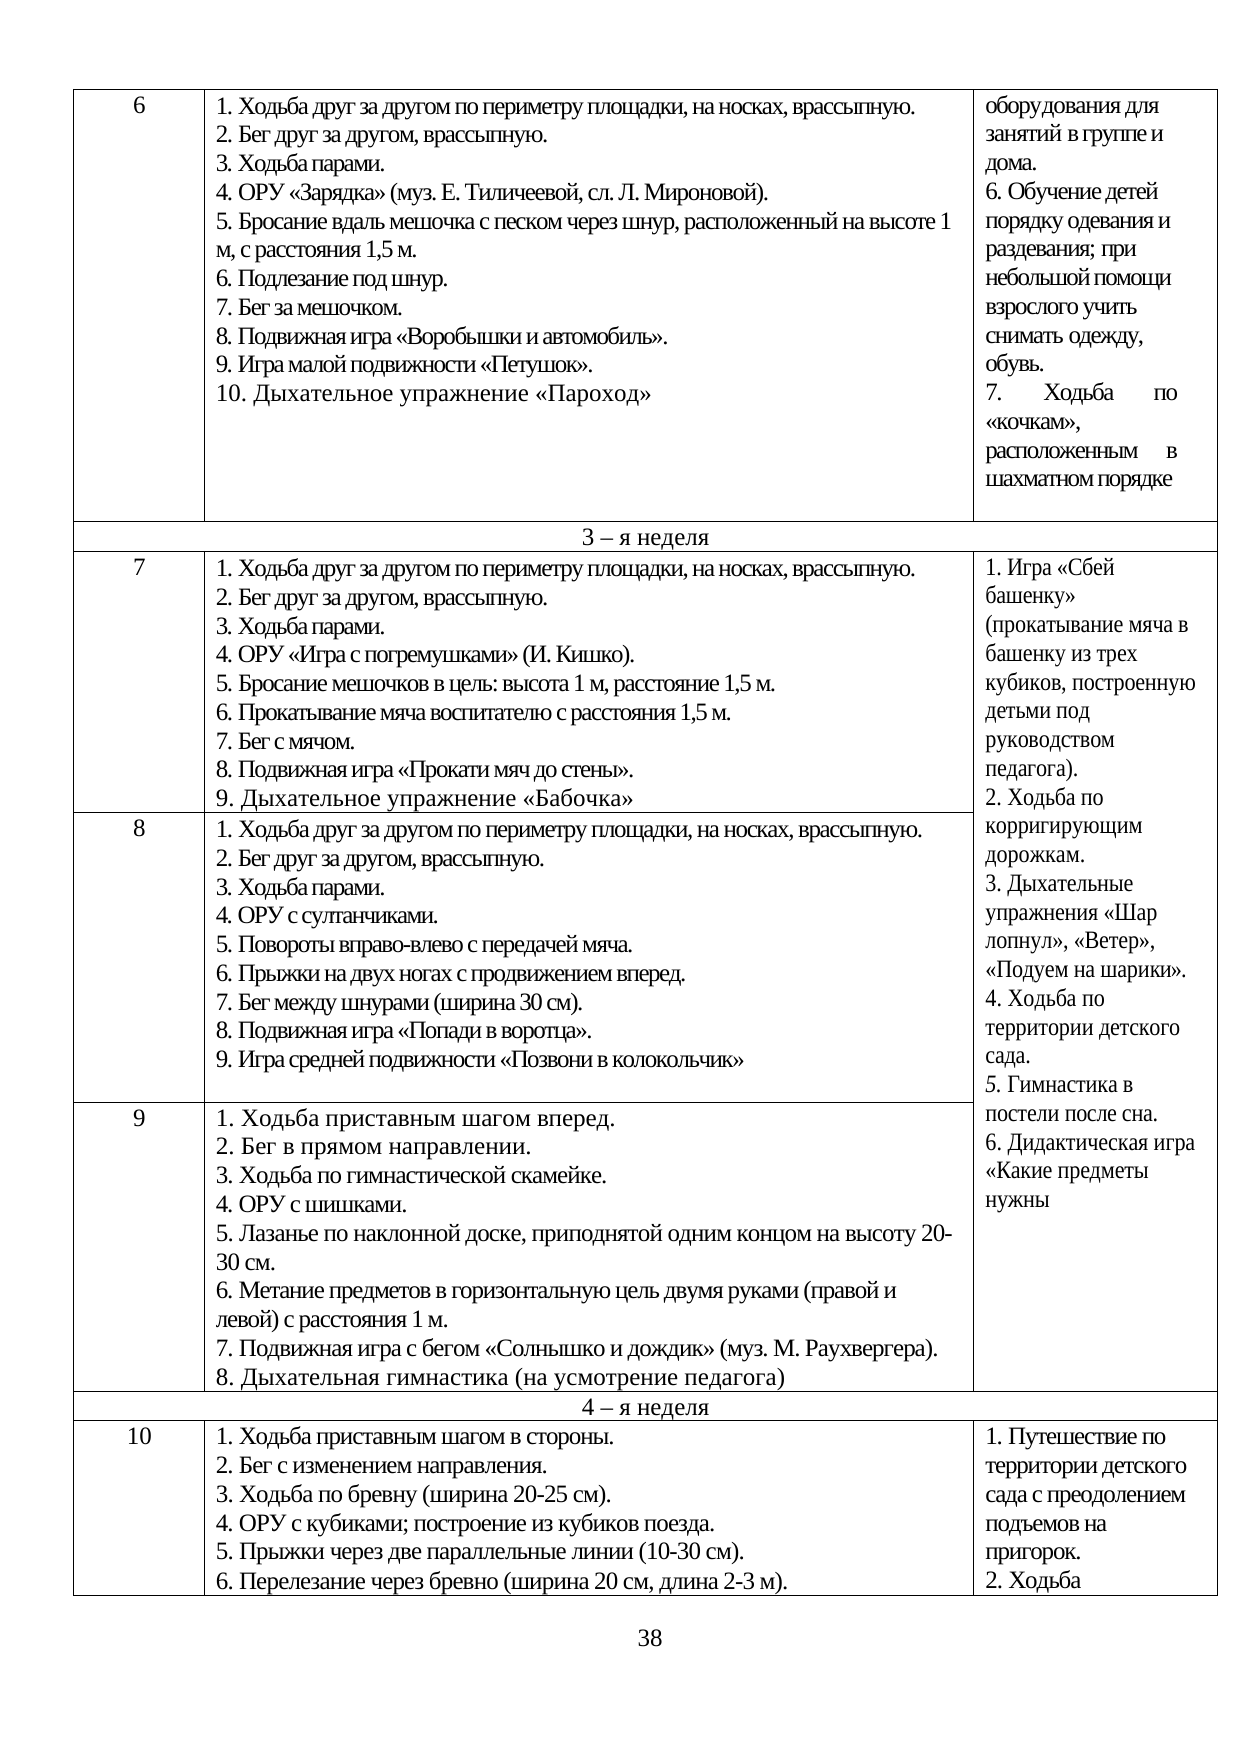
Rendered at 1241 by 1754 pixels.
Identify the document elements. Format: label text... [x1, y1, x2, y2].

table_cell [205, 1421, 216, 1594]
table_cell 1. Ходьба друг за другом по периметру площадки, на носках, врассыпную. 2. Бег друг за другом, врассыпную. 3. Ходьба парами. 4. ОРУ с султанчиками. 5. Повороты вправо-влево с передачей мяча. 6. Прыжки на двух ногах с продвижением вперед. 7. Бег между шнурами (ширина 30 см). 8. Подвижная игра «Попади в воротца». 9. Игра средней подвижности «Позвони в колокольчик» [205, 813, 973, 1102]
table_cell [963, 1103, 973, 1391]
table_cell 3 – я неделя [74, 522, 1217, 551]
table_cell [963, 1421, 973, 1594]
table_cell 6 [74, 90, 204, 521]
table_cell 9 [74, 1103, 204, 1391]
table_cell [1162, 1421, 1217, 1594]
table_cell 8 [74, 813, 204, 1102]
table_cell 4 – я неделя [74, 1392, 1217, 1420]
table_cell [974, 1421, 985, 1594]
table_cell 1. Ходьба друг за другом по периметру площадки, на носках, врассыпную. 2. Бег друг за другом, врассыпную. 3. Ходьба парами. 4. ОРУ «Игра с погремушками» (И. Кишко). 5. Бросание мешочков в цель: высота 1 м, расстояние 1,5 м. 6. Прокатывание мяча воспитателю с расстояния 1,5 м. 7. Бег с мячом. 8. Подвижная игра «Прокати мяч до стены». 9. Дыхательное упражнение «Бабочка» [205, 552, 973, 812]
table_cell 10 [74, 1421, 204, 1594]
table_cell 7 [74, 552, 204, 812]
table_cell 1. Игра «Сбей башенку» (прокатывание мяча в башенку из трех кубиков, построенную детьми под руководством педагога). 2. Ходьба по корригирующим дорожкам. 3. Дыхательные упражнения «Шар лопнул», «Ветер», «Подуем на шарики». 4. Ходьба по территории детского сада. 5. Гимнастика в постели после сна. 6. Дидактическая игра «Какие предметы нужны [974, 552, 1217, 1391]
table_cell 1. Ходьба друг за другом по периметру площадки, на носках, врассыпную. 2. Бег друг за другом, врассыпную. 3. Ходьба парами. 4. ОРУ «Зарядка» (муз. Е. Тиличеевой, сл. Л. Мироновой). 5. Бросание вдаль мешочка с песком через шнур, расположенный на высоте 1 м, с расстояния 1,5 м. 6. Подлезание под шнур. 7. Бег за мешочком. 8. Подвижная игра «Воробышки и автомобиль». 9. Игра малой подвижности «Петушок». 10. Дыхательное упражнение «Пароход» [205, 90, 973, 521]
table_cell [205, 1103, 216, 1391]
